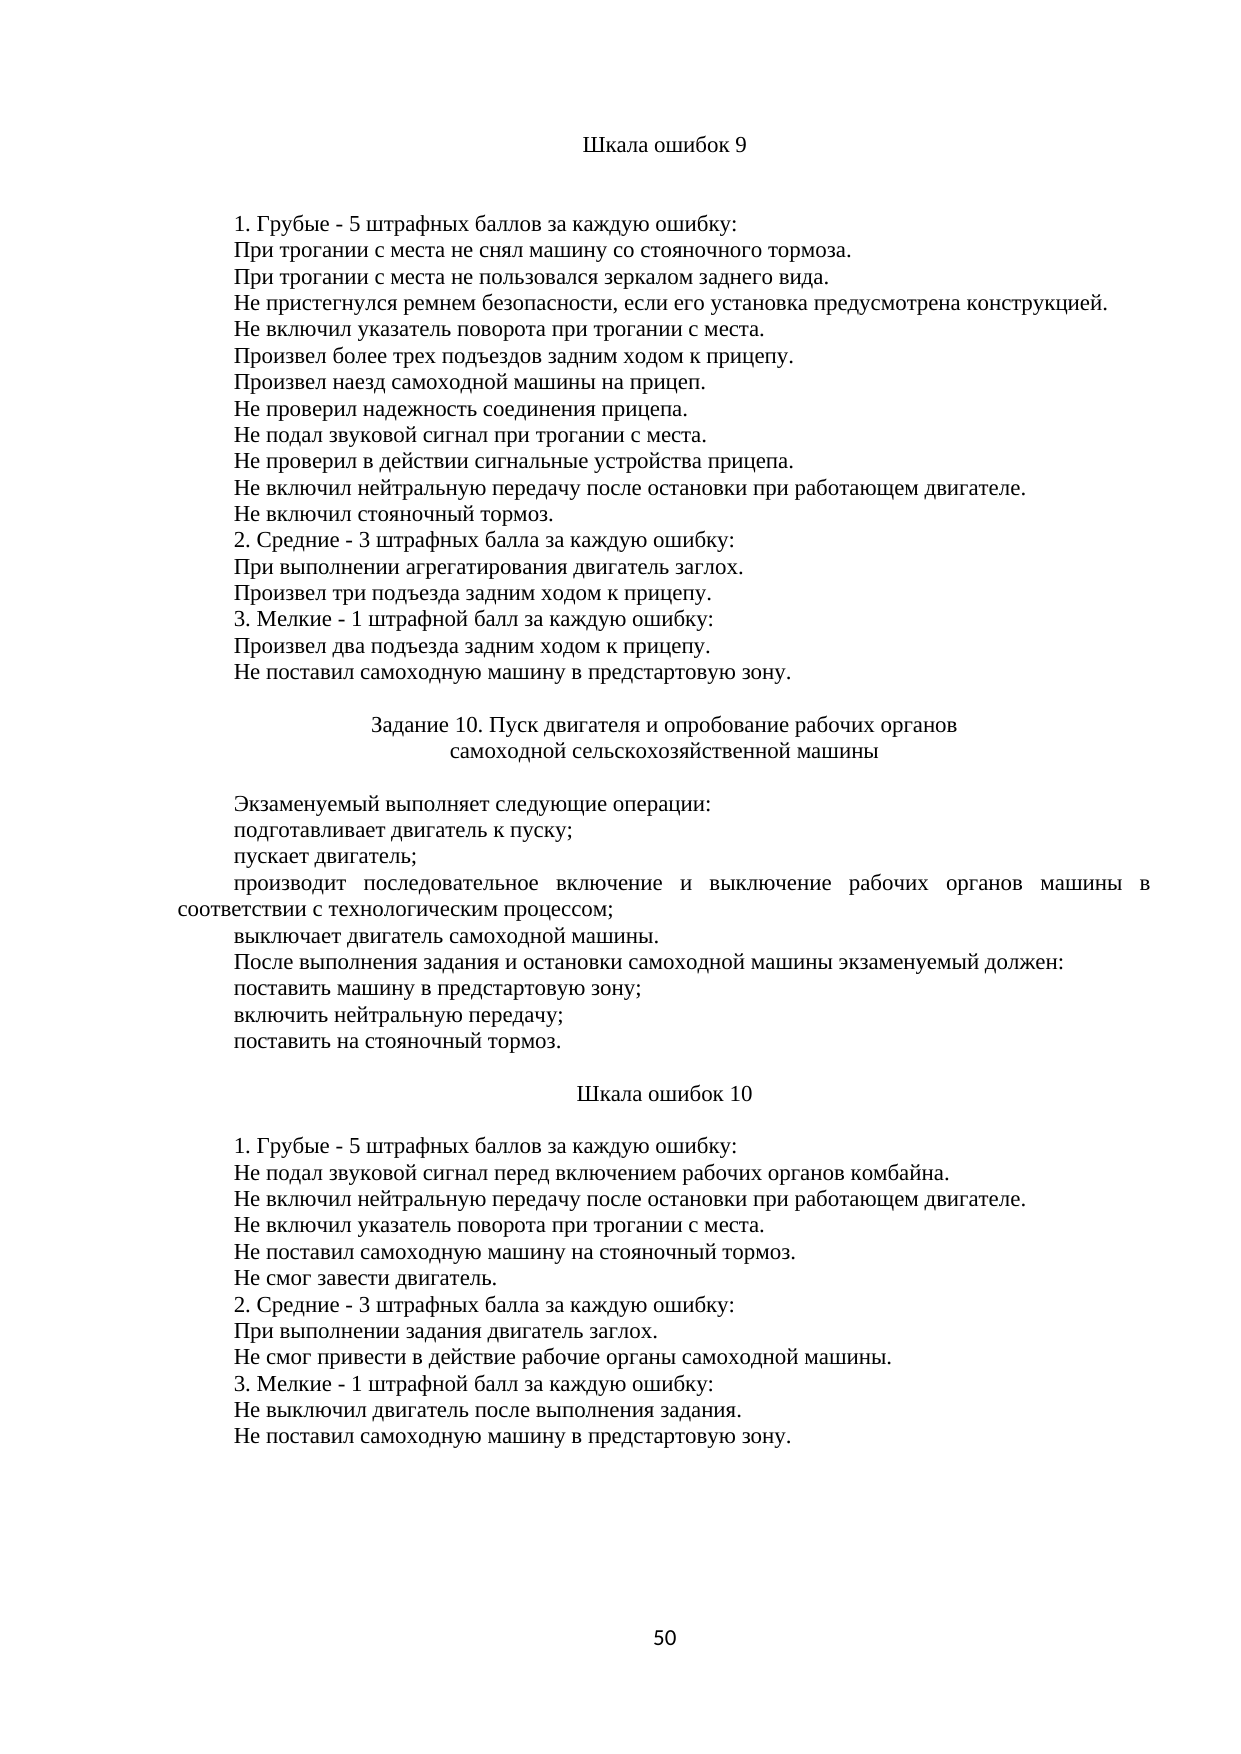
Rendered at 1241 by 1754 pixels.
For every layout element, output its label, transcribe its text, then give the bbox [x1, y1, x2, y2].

text Не подал звуковой сигнал перед включением рабочих органов комбайна. [177, 1159, 1152, 1185]
text При трогании с места не снял машину со стояночного тормоза. [177, 236, 1152, 263]
text Не включил стояночный тормоз. [177, 500, 1152, 526]
text Не выключил двигатель после выполнения задания. [177, 1396, 1152, 1422]
text Не поставил самоходную машину в предстартовую зону. [177, 658, 1152, 684]
text 3. Мелкие - 1 штрафной балл за каждую ошибку: [177, 605, 1152, 632]
text Не проверил в действии сигнальные устройства прицепа. [177, 447, 1152, 474]
text 1. Грубые - 5 штрафных баллов за каждую ошибку: [177, 1132, 1152, 1159]
text 2. Средние - 3 штрафных балла за каждую ошибку: [177, 526, 1152, 553]
text 3. Мелкие - 1 штрафной балл за каждую ошибку: [177, 1370, 1152, 1396]
text Произвел два подъезда задним ходом к прицепу. [177, 632, 1152, 658]
text 2. Средние - 3 штрафных балла за каждую ошибку: [177, 1291, 1152, 1317]
text При трогании с места не пользовался зеркалом заднего вида. [177, 263, 1152, 289]
text включить нейтральную передачу; [177, 1001, 1152, 1027]
text Не смог завести двигатель. [177, 1264, 1152, 1291]
text Не подал звуковой сигнал при трогании с места. [177, 421, 1152, 447]
text поставить машину в предстартовую зону; [177, 974, 1152, 1001]
text Произвел три подъезда задним ходом к прицепу. [177, 579, 1152, 605]
text подготавливает двигатель к пуску; [177, 816, 1152, 843]
text Не поставил самоходную машину на стояночный тормоз. [177, 1238, 1152, 1264]
text производит последовательное включение и выключение рабочих органов машины в соответствии с технологическим процессом; [177, 869, 1152, 922]
text Произвел более трех подъездов задним ходом к прицепу. [177, 342, 1152, 368]
text Не смог привести в действие рабочие органы самоходной машины. [177, 1343, 1152, 1370]
text 1. Грубые - 5 штрафных баллов за каждую ошибку: [177, 210, 1152, 236]
text После выполнения задания и остановки самоходной машины экзаменуемый должен: [177, 948, 1152, 974]
text Не включил указатель поворота при трогании с места. [177, 1212, 1152, 1238]
text выключает двигатель самоходной машины. [177, 922, 1152, 948]
text Не включил нейтральную передачу после остановки при работающем двигателе. [177, 1185, 1152, 1212]
text пускает двигатель; [177, 843, 1152, 869]
text Не поставил самоходную машину в предстартовую зону. [177, 1422, 1152, 1449]
text самоходной сельскохозяйственной машины [177, 737, 1152, 763]
text Шкала ошибок 10 [177, 1080, 1152, 1106]
text При выполнении агрегатирования двигатель заглох. [177, 553, 1152, 579]
text поставить на стояночный тормоз. [177, 1027, 1152, 1053]
text Не проверил надежность соединения прицепа. [177, 394, 1152, 421]
text Шкала ошибок 9 [177, 131, 1152, 157]
text Не включил нейтральную передачу после остановки при работающем двигателе. [177, 474, 1152, 500]
text Произвел наезд самоходной машины на прицеп. [177, 368, 1152, 394]
text Задание 10. Пуск двигателя и опробование рабочих органов [177, 711, 1152, 737]
text Не пристегнулся ремнем безопасности, если его установка предусмотрена конструкцией. [177, 289, 1152, 316]
text При выполнении задания двигатель заглох. [177, 1317, 1152, 1343]
text Экзаменуемый выполняет следующие операции: [177, 790, 1152, 816]
text Не включил указатель поворота при трогании с места. [177, 316, 1152, 342]
